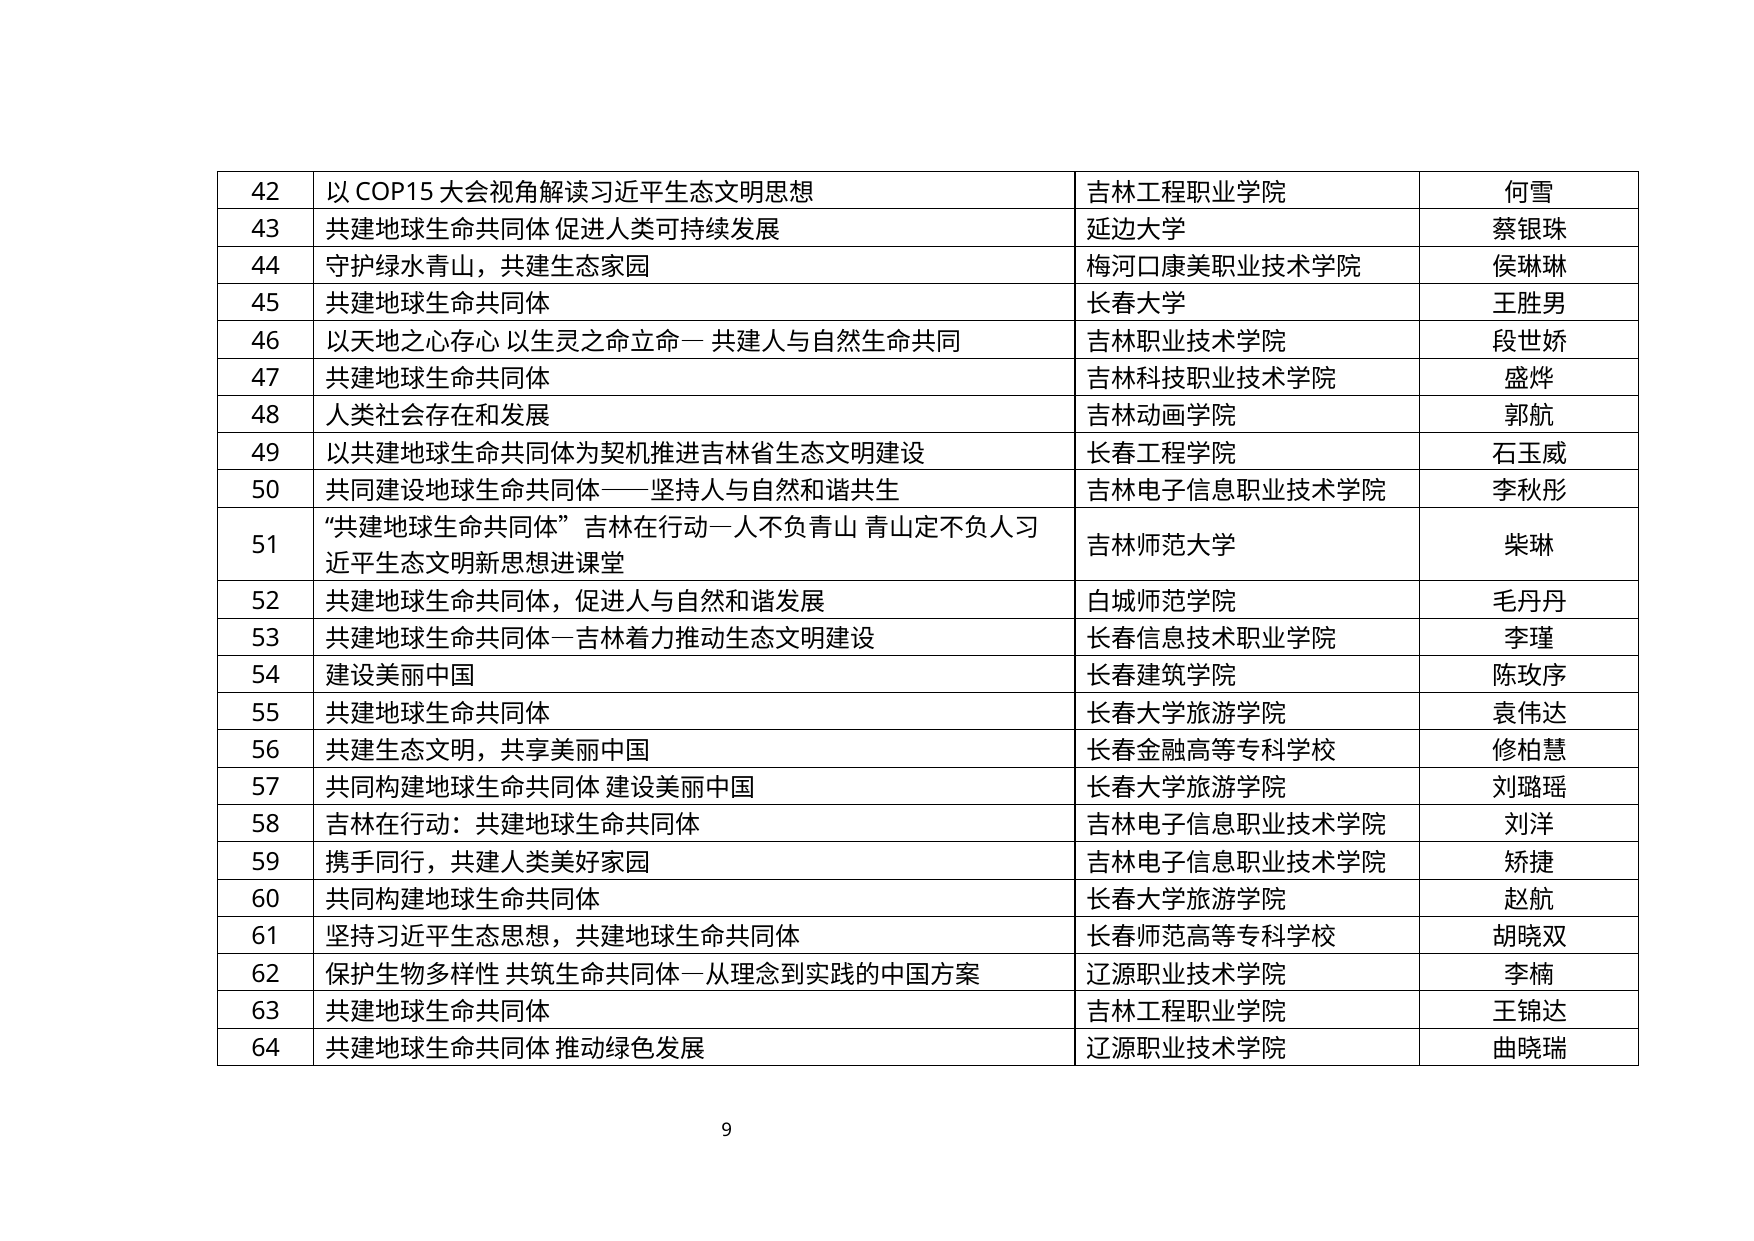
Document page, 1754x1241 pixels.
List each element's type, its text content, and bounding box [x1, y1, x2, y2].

table_cell 54 [218, 656, 313, 692]
table_cell 共同构建地球生命共同体 [314, 880, 1074, 916]
table_cell “共建地球生命共同体”吉林在行动—人不负青山 青山定不负人习近平生态文明新思想进课堂 [314, 508, 1074, 580]
table_cell 段世娇 [1420, 321, 1638, 357]
table_cell 共建地球生命共同体 [314, 991, 1074, 1028]
table_cell 45 [218, 284, 313, 320]
table_cell 共建地球生命共同体 推动绿色发展 [314, 1029, 1074, 1065]
table_cell 吉林电子信息职业技术学院 [1076, 470, 1419, 507]
table_cell 共建地球生命共同体 促进人类可持续发展 [314, 209, 1074, 246]
table_cell 蔡银珠 [1420, 209, 1638, 246]
table_cell 49 [218, 433, 313, 469]
table_cell 57 [218, 768, 313, 804]
table_cell 胡晓双 [1420, 917, 1638, 953]
table_cell 46 [218, 321, 313, 357]
table_cell 建设美丽中国 [314, 656, 1074, 692]
table_cell 保护生物多样性 共筑生命共同体—从理念到实践的中国方案 [314, 954, 1074, 990]
table_cell 共建地球生命共同体 [314, 359, 1074, 395]
table_cell 李瑾 [1420, 619, 1638, 655]
table_cell 64 [218, 1029, 313, 1065]
table_cell 长春大学旅游学院 [1076, 768, 1419, 804]
table_cell 长春师范高等专科学校 [1076, 917, 1419, 953]
table_cell 61 [218, 917, 313, 953]
table_cell 共建地球生命共同体，促进人与自然和谐发展 [314, 581, 1074, 617]
table_cell 53 [218, 619, 313, 655]
table_cell 守护绿水青山，共建生态家园 [314, 247, 1074, 283]
table_cell 吉林工程职业学院 [1076, 991, 1419, 1028]
table_cell 柴琳 [1420, 508, 1638, 580]
table_cell 47 [218, 359, 313, 395]
table_cell 共建生态文明，共享美丽中国 [314, 730, 1074, 767]
table_cell 何雪 [1420, 172, 1638, 208]
table_cell 60 [218, 880, 313, 916]
table_cell 赵航 [1420, 880, 1638, 916]
table_cell 以共建地球生命共同体为契机推进吉林省生态文明建设 [314, 433, 1074, 469]
table_cell 延边大学 [1076, 209, 1419, 246]
table_cell 人类社会存在和发展 [314, 396, 1074, 432]
table_cell 吉林职业技术学院 [1076, 321, 1419, 357]
table_cell 李楠 [1420, 954, 1638, 990]
table_cell 白城师范学院 [1076, 581, 1419, 617]
table_cell 郭航 [1420, 396, 1638, 432]
table_cell 长春建筑学院 [1076, 656, 1419, 692]
table_cell 王胜男 [1420, 284, 1638, 320]
table_cell 吉林在行动：共建地球生命共同体 [314, 805, 1074, 841]
table_cell 共同构建地球生命共同体 建设美丽中国 [314, 768, 1074, 804]
table_cell 44 [218, 247, 313, 283]
table_cell 王锦达 [1420, 991, 1638, 1028]
table_cell 吉林师范大学 [1076, 508, 1419, 580]
table_cell 毛丹丹 [1420, 581, 1638, 617]
table_cell 盛烨 [1420, 359, 1638, 395]
table_cell 51 [218, 508, 313, 580]
table_cell 刘璐瑶 [1420, 768, 1638, 804]
table_cell 刘洋 [1420, 805, 1638, 841]
table_cell 长春工程学院 [1076, 433, 1419, 469]
table_cell 长春大学旅游学院 [1076, 880, 1419, 916]
table_cell 长春信息技术职业学院 [1076, 619, 1419, 655]
table_cell 李秋彤 [1420, 470, 1638, 507]
table_cell 长春金融高等专科学校 [1076, 730, 1419, 767]
table_cell 共建地球生命共同体 [314, 693, 1074, 729]
table_cell 吉林工程职业学院 [1076, 172, 1419, 208]
table_cell 石玉威 [1420, 433, 1638, 469]
table_cell 50 [218, 470, 313, 507]
table_cell 陈玫序 [1420, 656, 1638, 692]
table_cell 42 [218, 172, 313, 208]
table_cell 吉林电子信息职业技术学院 [1076, 842, 1419, 878]
table_cell 梅河口康美职业技术学院 [1076, 247, 1419, 283]
table_cell 56 [218, 730, 313, 767]
table_cell 以COP15大会视角解读习近平生态文明思想 [314, 172, 1074, 208]
table_cell 共同建设地球生命共同体——坚持人与自然和谐共生 [314, 470, 1074, 507]
table_cell 共建地球生命共同体—吉林着力推动生态文明建设 [314, 619, 1074, 655]
table_cell 侯琳琳 [1420, 247, 1638, 283]
table_cell 吉林科技职业技术学院 [1076, 359, 1419, 395]
table_cell 辽源职业技术学院 [1076, 1029, 1419, 1065]
table_cell 52 [218, 581, 313, 617]
table_cell 以天地之心存心 以生灵之命立命— 共建人与自然生命共同 [314, 321, 1074, 357]
table_cell 63 [218, 991, 313, 1028]
table_cell 吉林电子信息职业技术学院 [1076, 805, 1419, 841]
table_cell 吉林动画学院 [1076, 396, 1419, 432]
table_cell 43 [218, 209, 313, 246]
table_cell 58 [218, 805, 313, 841]
table_cell 辽源职业技术学院 [1076, 954, 1419, 990]
table_cell 55 [218, 693, 313, 729]
table_cell 坚持习近平生态思想，共建地球生命共同体 [314, 917, 1074, 953]
table_cell 袁伟达 [1420, 693, 1638, 729]
table_cell 共建地球生命共同体 [314, 284, 1074, 320]
table_cell 修柏慧 [1420, 730, 1638, 767]
table_cell 48 [218, 396, 313, 432]
table_cell 59 [218, 842, 313, 878]
table_cell 矫捷 [1420, 842, 1638, 878]
table_cell 长春大学 [1076, 284, 1419, 320]
table_cell 曲晓瑞 [1420, 1029, 1638, 1065]
table_cell 长春大学旅游学院 [1076, 693, 1419, 729]
table_cell 62 [218, 954, 313, 990]
table_cell 携手同行，共建人类美好家园 [314, 842, 1074, 878]
